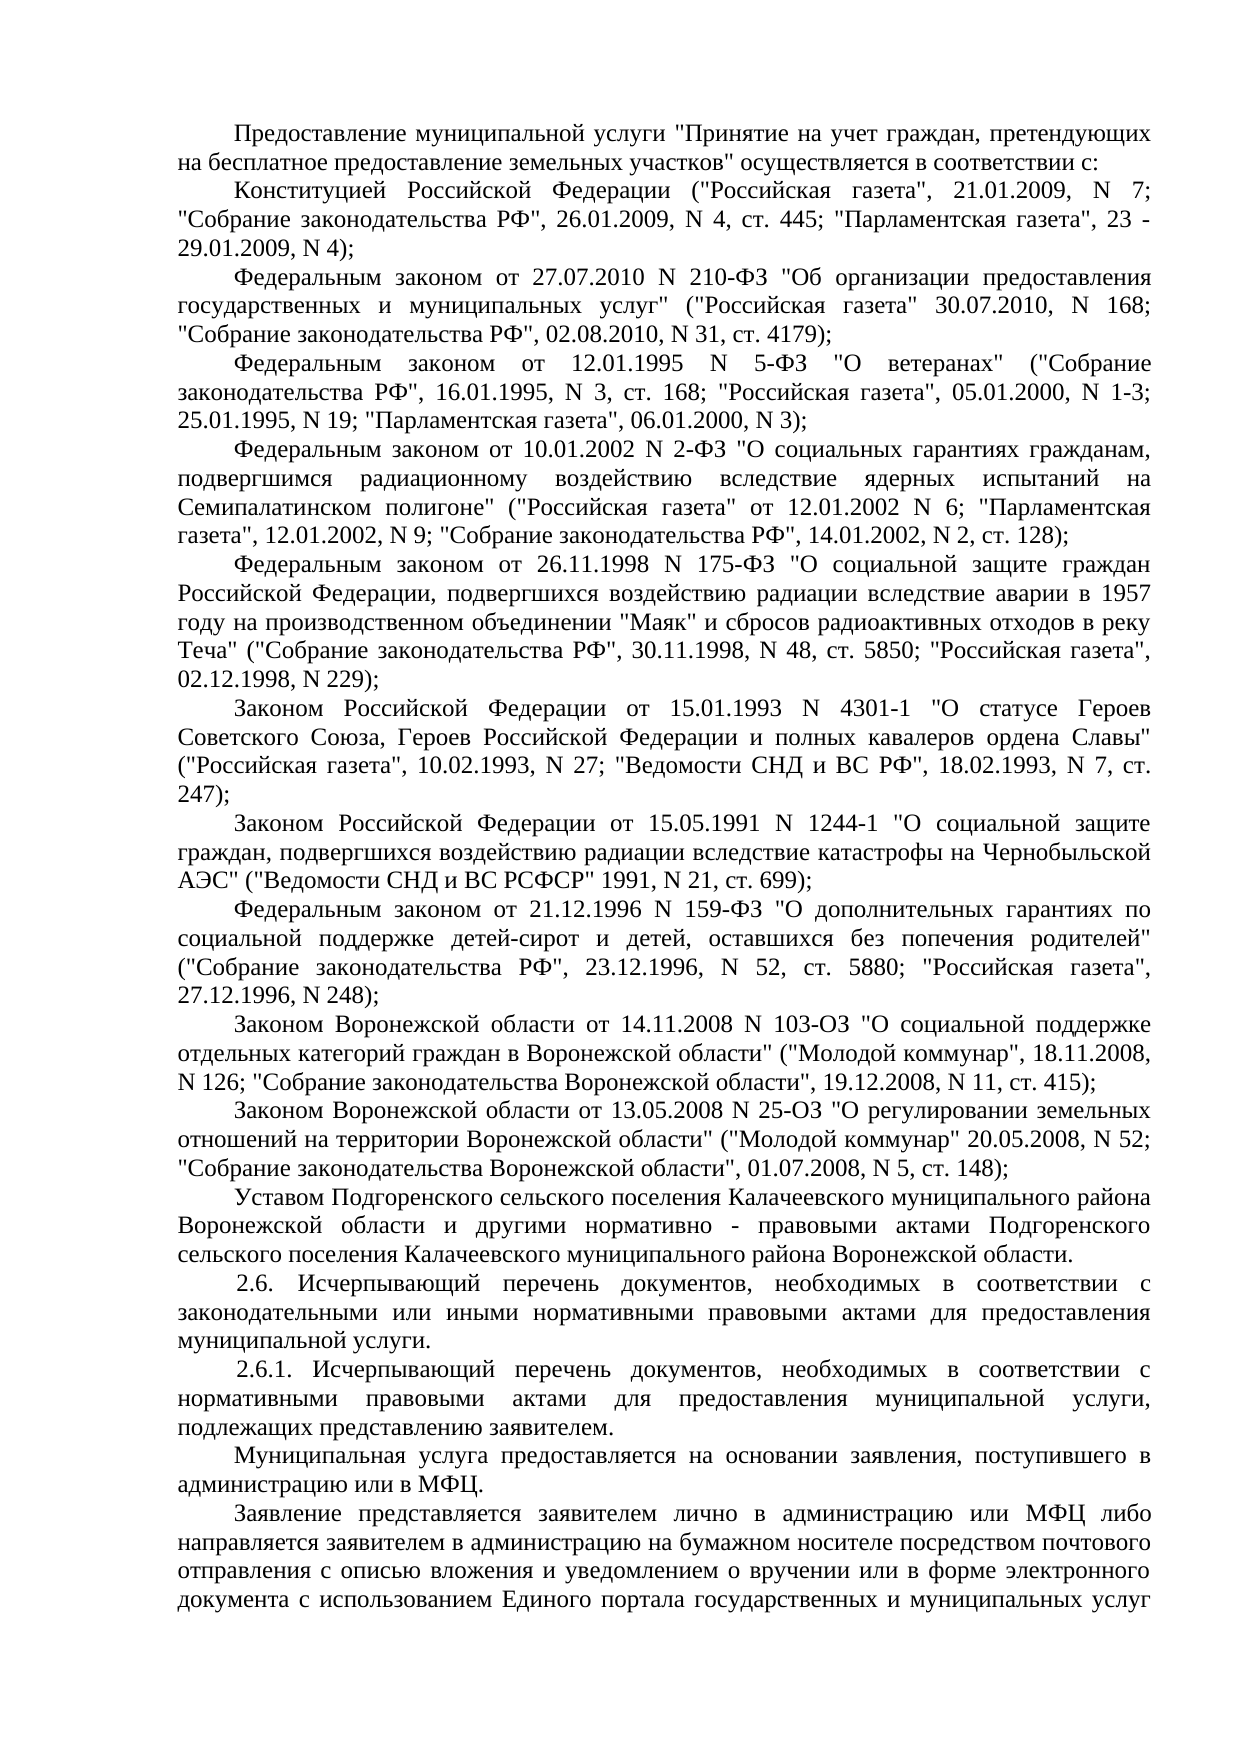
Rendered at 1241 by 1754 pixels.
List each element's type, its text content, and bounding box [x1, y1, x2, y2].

text Муниципальная услуга предоставляется на основании заявления, поступившего в администрацию или в МФЦ. [177, 1441, 1152, 1498]
text Конституцией Российской Федерации ("Российская газета", 21.01.2009, N 7; "Собрание законодательства РФ", 26.01.2009, N 4, ст. 445; "Парламентская газета", 23 - 29.01.2009, N 4); [177, 176, 1152, 262]
text Федеральным законом от 12.01.1995 N 5-ФЗ "О ветеранах" ("Собрание законодательства РФ", 16.01.1995, N 3, ст. 168; "Российская газета", 05.01.2000, N 1-3; 25.01.1995, N 19; "Парламентская газета", 06.01.2000, N 3); [177, 348, 1152, 434]
text Федеральным законом от 10.01.2002 N 2-ФЗ "О социальных гарантиях гражданам, подвергшимся радиационному воздействию вследствие ядерных испытаний на Семипалатинском полигоне" ("Российская газета" от 12.01.2002 N 6; "Парламентская газета", 12.01.2002, N 9; "Собрание законодательства РФ", 14.01.2002, N 2, ст. 128); [177, 434, 1152, 549]
list Исчерпывающий перечень документов, необходимых в соответствии с законодательными или иными нормативными правовыми актами для предоставления муниципальной услуги. [177, 1268, 1152, 1354]
text 2.6.1. Исчерпывающий перечень документов, необходимых в соответствии с нормативными правовыми актами для предоставления муниципальной услуги, подлежащих представлению заявителем. [177, 1354, 1152, 1441]
text Федеральным законом от 27.07.2010 N 210-ФЗ "Об организации предоставления государственных и муниципальных услуг" ("Российская газета" 30.07.2010, N 168; "Собрание законодательства РФ", 02.08.2010, N 31, ст. 4179); [177, 262, 1152, 348]
text Законом Российской Федерации от 15.01.1993 N 4301-1 "О статусе Героев Советского Союза, Героев Российской Федерации и полных кавалеров ордена Славы" ("Российская газета", 10.02.1993, N 27; "Ведомости СНД и ВС РФ", 18.02.1993, N 7, ст. 247); [177, 693, 1152, 808]
text Предоставление муниципальной услуги "Принятие на учет граждан, претендующих на бесплатное предоставление земельных участков" осуществляется в соответствии с: [177, 118, 1152, 176]
text Федеральным законом от 21.12.1996 N 159-ФЗ "О дополнительных гарантиях по социальной поддержке детей-сирот и детей, оставшихся без попечения родителей" ("Собрание законодательства РФ", 23.12.1996, N 52, ст. 5880; "Российская газета", 27.12.1996, N 248); [177, 894, 1152, 1009]
text Законом Воронежской области от 14.11.2008 N 103-ОЗ "О социальной поддержке отдельных категорий граждан в Воронежской области" ("Молодой коммунар", 18.11.2008, N 126; "Собрание законодательства Воронежской области", 19.12.2008, N 11, ст. 415); [177, 1009, 1152, 1096]
text Уставом Подгоренского сельского поселения Калачеевского муниципального района Воронежской области и другими нормативно - правовыми актами Подгоренского сельского поселения Калачеевского муниципального района Воронежской области. [177, 1182, 1152, 1268]
text Законом Российской Федерации от 15.05.1991 N 1244-1 "О социальной защите граждан, подвергшихся воздействию радиации вследствие катастрофы на Чернобыльской АЭС" ("Ведомости СНД и ВС РСФСР" 1991, N 21, ст. 699); [177, 808, 1152, 894]
text Федеральным законом от 26.11.1998 N 175-ФЗ "О социальной защите граждан Российской Федерации, подвергшихся воздействию радиации вследствие аварии в 1957 году на производственном объединении "Маяк" и сбросов радиоактивных отходов в реку Теча" ("Собрание законодательства РФ", 30.11.1998, N 48, ст. 5850; "Российская газета", 02.12.1998, N 229); [177, 549, 1152, 693]
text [177, 1498, 1152, 1613]
text Законом Воронежской области от 13.05.2008 N 25-ОЗ "О регулировании земельных отношений на территории Воронежской области" ("Молодой коммунар" 20.05.2008, N 52; "Собрание законодательства Воронежской области", 01.07.2008, N 5, ст. 148); [177, 1096, 1152, 1182]
